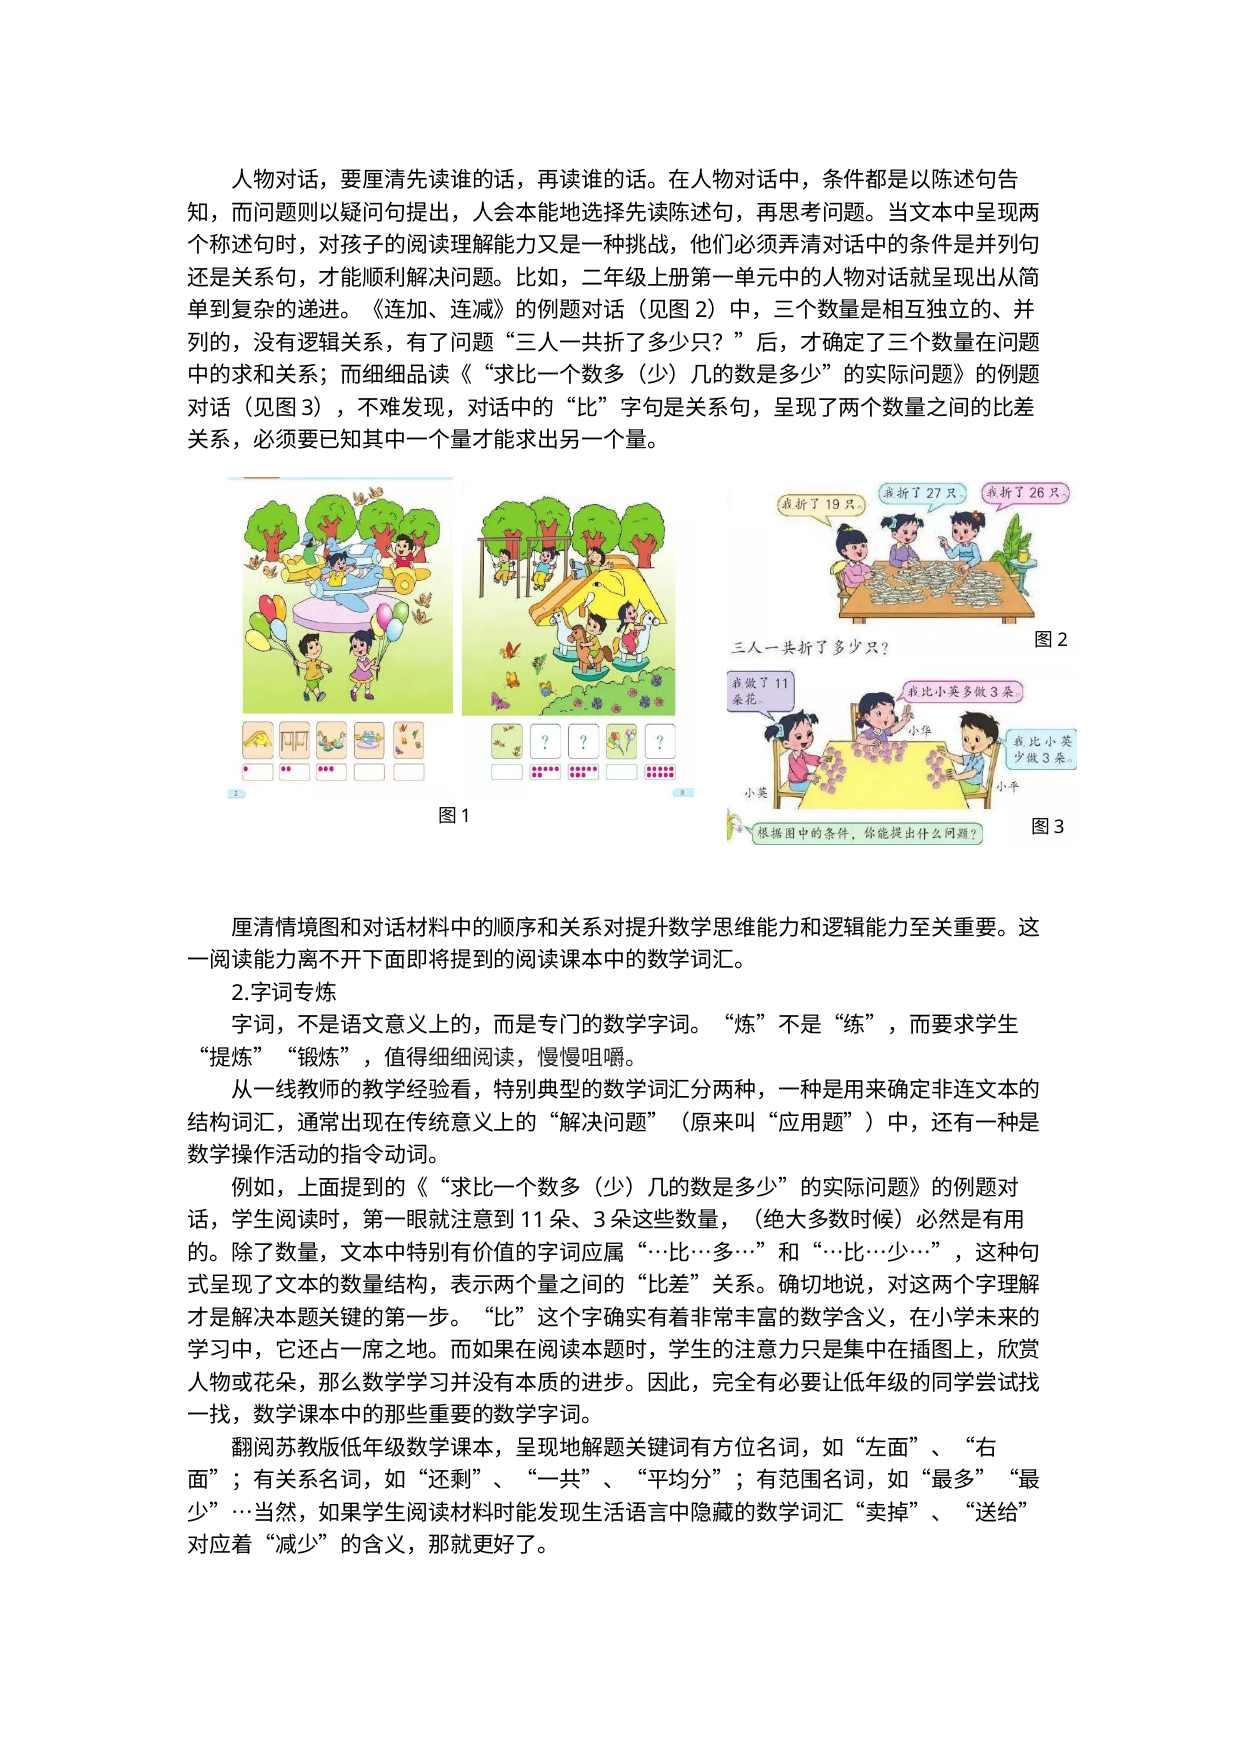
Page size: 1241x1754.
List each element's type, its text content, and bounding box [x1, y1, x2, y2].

picture [726, 666, 1077, 845]
list 从一线教师的教学经验看，特别典型的数学词汇分两种，一种是用来确定非连文本的结构词汇，通常出现在传统意义上的“解决问题”（原来叫“应用题”）中，还有一种是数学操作活动的指令动词。 [187, 1072, 1053, 1169]
picture [227, 477, 453, 800]
list 2.字词专炼 [187, 974, 1053, 1007]
list 人物对话，要厘清先读谁的话，再读谁的话。在人物对话中，条件都是以陈述句告知，而问题则以疑问句提出，人会本能地选择先读陈述句，再思考问题。当文本中呈现两个称述句时，对孩子的阅读理解能力又是一种挑战，他们必须弄清对话中的条件是并列句还是关系句，才能顺利解决问题。比如，二年级上册第一单元中的人物对话就呈现出从简单到复杂的递进。《连加、连减》的例题对话（见图2）中，三个数量是相互独立的、并列的，没有逻辑关系，有了问题“三人一共折了多少只？”后，才确定了三个数量在问题中的求和关系；而细细品读《“求比一个数多（少）几的数是多少”的实际问题》的例题对话（见图3），不难发现，对话中的“比”字句是关系句，呈现了两个数量之间的比差关系，必须要已知其中一个量才能求出另一个量。 [187, 162, 1053, 454]
list 厘清情境图和对话材料中的顺序和关系对提升数学思维能力和逻辑能力至关重要。这一阅读能力离不开下面即将提到的阅读课本中的数学词汇。 [187, 909, 1053, 974]
list 翻阅苏教版低年级数学课本，呈现地解题关键词有方位名词，如“左面”、“右面”；有关系名词，如“还剩”、“一共”、“平均分”；有范围名词，如“最多”“最少”…当然，如果学生阅读材料时能发现生活语言中隐藏的数学词汇“卖掉”、“送给”对应着“减少”的含义，那就更好了。 [187, 1429, 1053, 1559]
picture [726, 481, 1077, 658]
picture [461, 479, 695, 799]
list 例如，上面提到的《“求比一个数多（少）几的数是多少”的实际问题》的例题对话，学生阅读时，第一眼就注意到11朵、3朵这些数量，（绝大多数时候）必然是有用的。除了数量，文本中特别有价值的字词应属“…比…多…”和“…比…少…”，这种句式呈现了文本的数量结构，表示两个量之间的“比差”关系。确切地说，对这两个字理解才是解决本题关键的第一步。“比”这个字确实有着非常丰富的数学含义，在小学未来的学习中，它还占一席之地。而如果在阅读本题时，学生的注意力只是集中在插图上，欣赏人物或花朵，那么数学学习并没有本质的进步。因此，完全有必要让低年级的同学尝试找一找，数学课本中的那些重要的数学字词。 [187, 1169, 1053, 1429]
list 字词，不是语文意义上的，而是专门的数学字词。“炼”不是“练”，而要求学生“提炼”“锻炼”，值得细细阅读，慢慢咀嚼。 [187, 1007, 1053, 1072]
